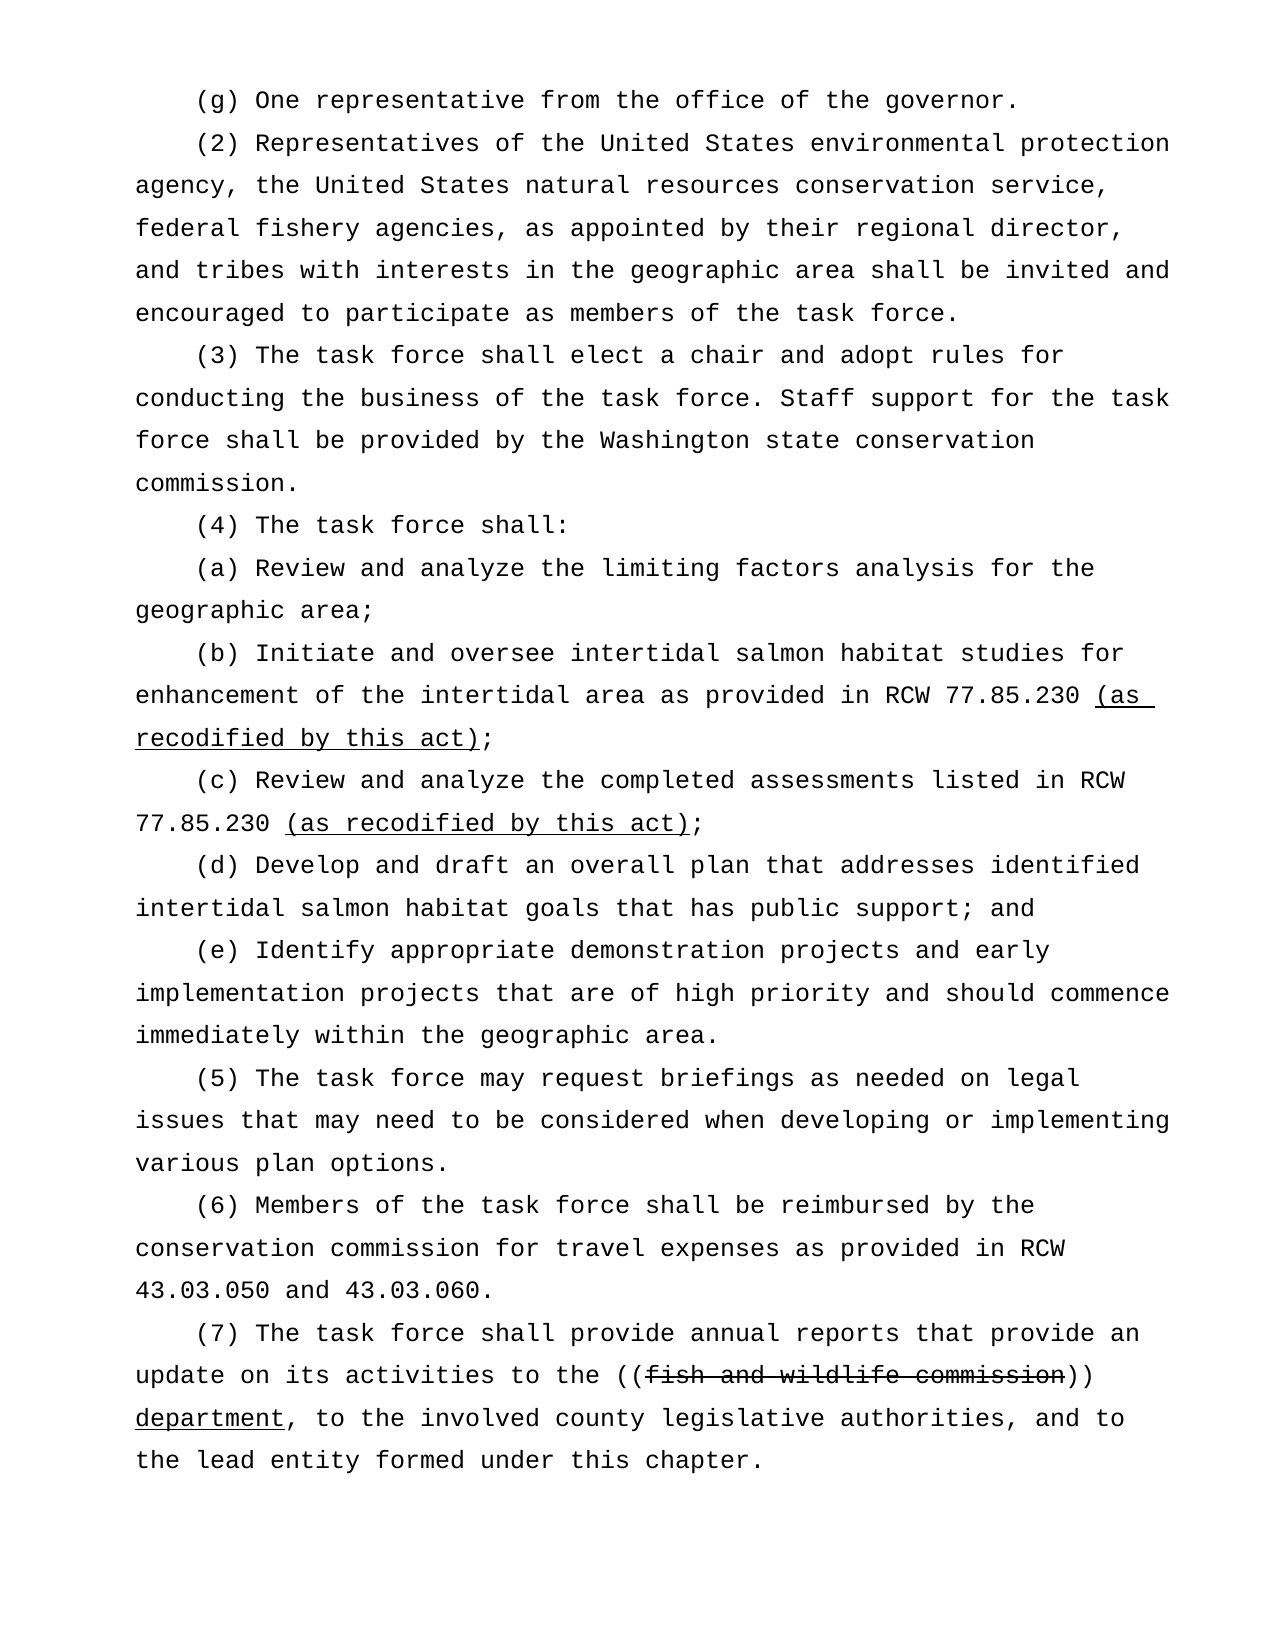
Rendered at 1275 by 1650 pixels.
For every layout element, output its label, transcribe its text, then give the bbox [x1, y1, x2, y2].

text (5) The task force may request briefings as needed on legal issues that may need to be considered when developing or implementing various plan options. [135, 1052, 1170, 1180]
text (e) Identify appropriate demonstration projects and early implementation projects that are of high priority and should commence immediately within the geographic area. [135, 925, 1170, 1052]
text (c) Review and analyze the completed assessments listed in RCW 77.85.230 (as recodified by this act); [135, 755, 1170, 840]
text (g) One representative from the office of the governor. [135, 75, 1170, 117]
text (7) The task force shall provide annual reports that provide an update on its activities to the ((fish and wildlife commission)) department, to the involved county legislative authorities, and to the lead entity formed under this chapter. [135, 1307, 1170, 1477]
text (a) Review and analyze the limiting factors analysis for the geographic area; [135, 542, 1170, 627]
text (d) Develop and draft an overall plan that addresses identified intertidal salmon habitat goals that has public support; and [135, 840, 1170, 925]
text (b) Initiate and oversee intertidal salmon habitat studies for enhancement of the intertidal area as provided in RCW 77.85.230 (as recodified by this act); [135, 627, 1170, 755]
text (3) The task force shall elect a chair and adopt rules for conducting the business of the task force. Staff support for the task force shall be provided by the Washington state conservation commission. [135, 330, 1170, 500]
text (4) The task force shall: [135, 500, 1170, 542]
text (6) Members of the task force shall be reimbursed by the conservation commission for travel expenses as provided in RCW 43.03.050 and 43.03.060. [135, 1180, 1170, 1307]
text (2) Representatives of the United States environmental protection agency, the United States natural resources conservation service, federal fishery agencies, as appointed by their regional director, and tribes with interests in the geographic area shall be invited and encouraged to participate as members of the task force. [135, 117, 1170, 330]
